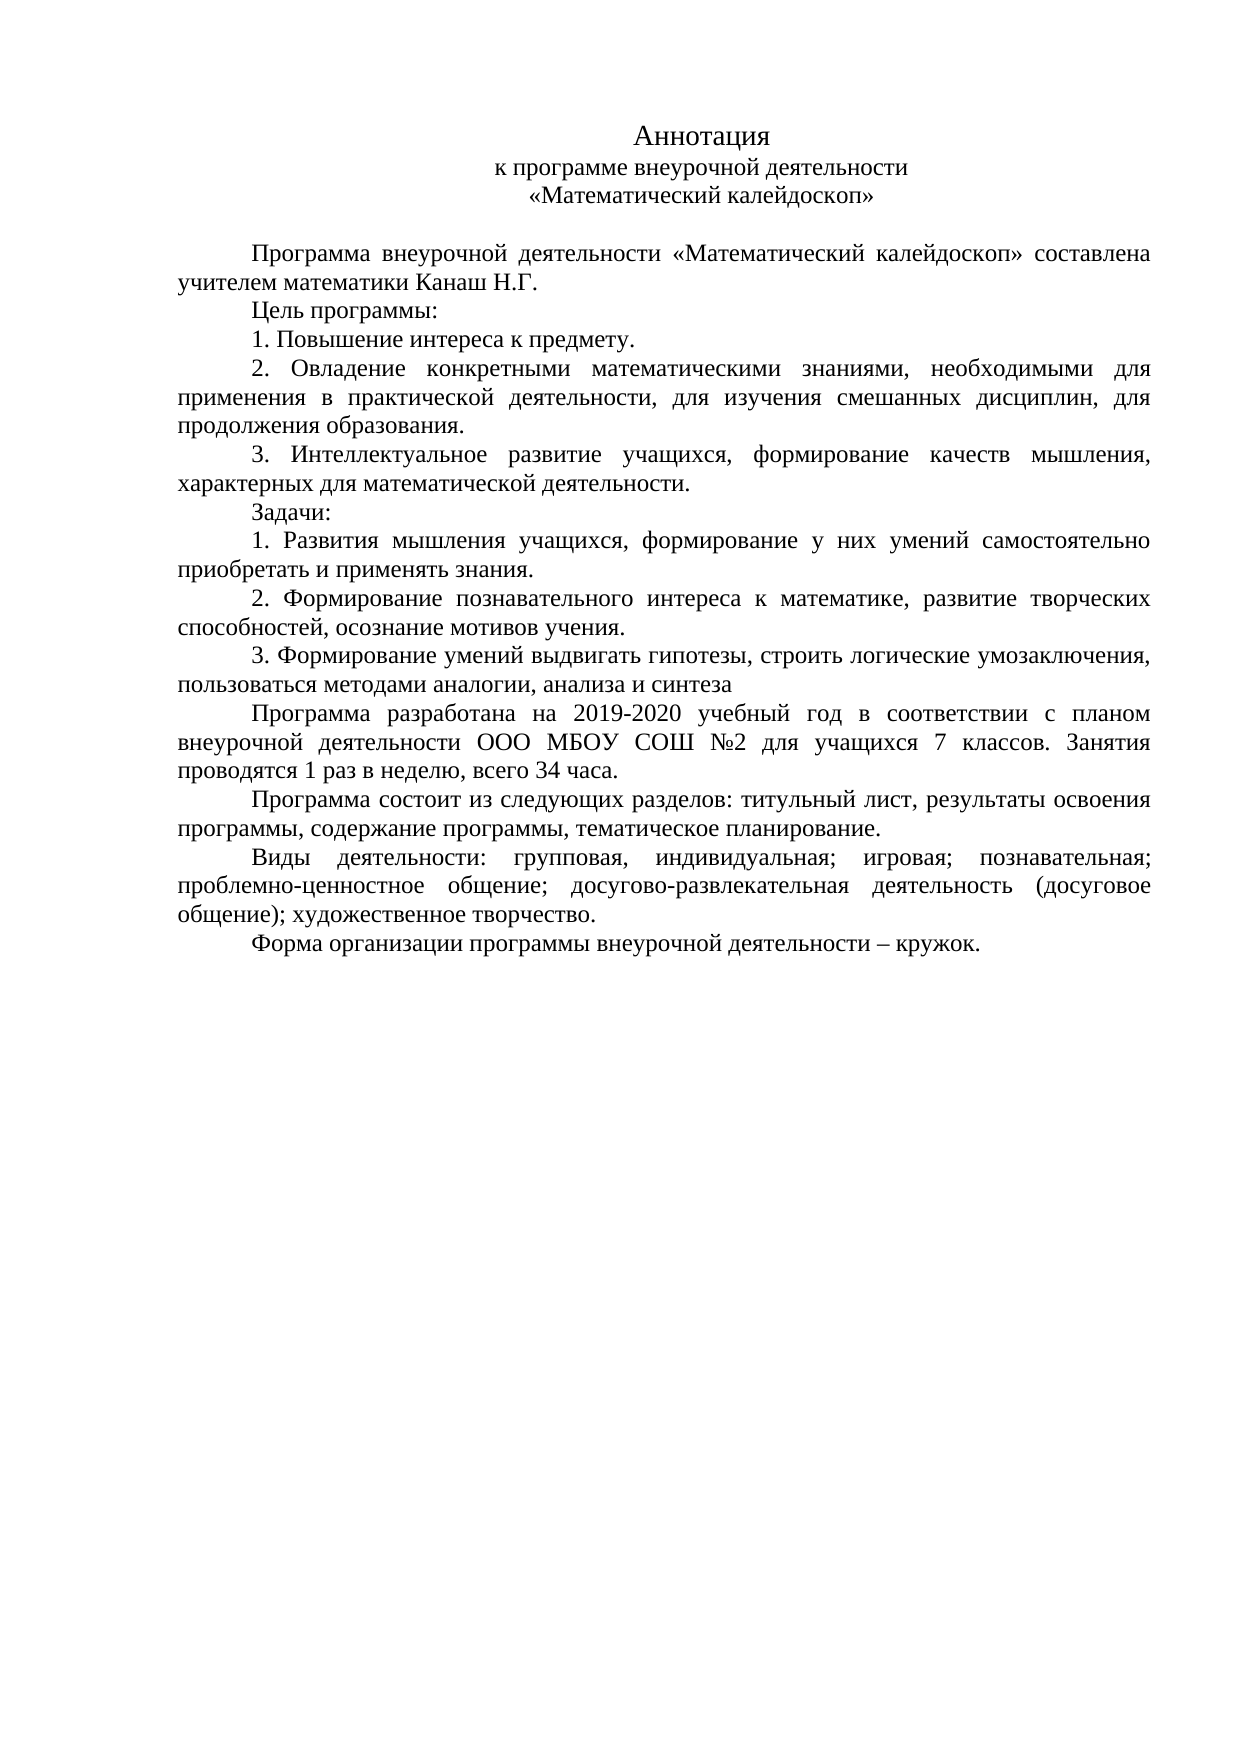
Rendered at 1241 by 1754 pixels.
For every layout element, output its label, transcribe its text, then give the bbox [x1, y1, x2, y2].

text 3. Формирование умений выдвигать гипотезы, строить логические умозаключения, пользоваться методами аналогии, анализа и синтеза [177, 640, 1152, 698]
text 1. Развития мышления учащихся, формирование у них умений самостоятельно приобретать и применять знания. [177, 525, 1152, 583]
text 1. Повышение интереса к предмету. [177, 324, 1152, 353]
text Аннотация [177, 118, 1152, 152]
text Цель программы: [177, 295, 1152, 324]
text к программе внеурочной деятельности [177, 152, 1152, 180]
text Программа внеурочной деятельности «Математический калейдоскоп» составлена учителем математики Канаш Н.Г. [177, 238, 1152, 295]
text Задачи: [177, 497, 1152, 525]
text 3. Интеллектуальное развитие учащихся, формирование качеств мышления, характерных для математической деятельности. [177, 439, 1152, 497]
text Программа разработана на 2019-2020 учебный год в соответствии с планом внеурочной деятельности ООО МБОУ СОШ №2 для учащихся 7 классов. Занятия проводятся 1 раз в неделю, всего 34 часа. [177, 698, 1152, 784]
text «Математический калейдоскоп» [177, 180, 1152, 209]
text Программа состоит из следующих разделов: титульный лист, результаты освоения программы, содержание программы, тематическое планирование. [177, 784, 1152, 842]
text Форма организации программы внеурочной деятельности – кружок. [177, 928, 1152, 957]
text 2. Овладение конкретными математическими знаниями, необходимыми для применения в практической деятельности, для изучения смешанных дисциплин, для продолжения образования. [177, 353, 1152, 439]
text 2. Формирование познавательного интереса к математике, развитие творческих способностей, осознание мотивов учения. [177, 583, 1152, 640]
text Виды деятельности: групповая, индивидуальная; игровая; познавательная; проблемно-ценностное общение; досугово-развлекательная деятельность (досуговое общение); художественное творчество. [177, 842, 1152, 928]
